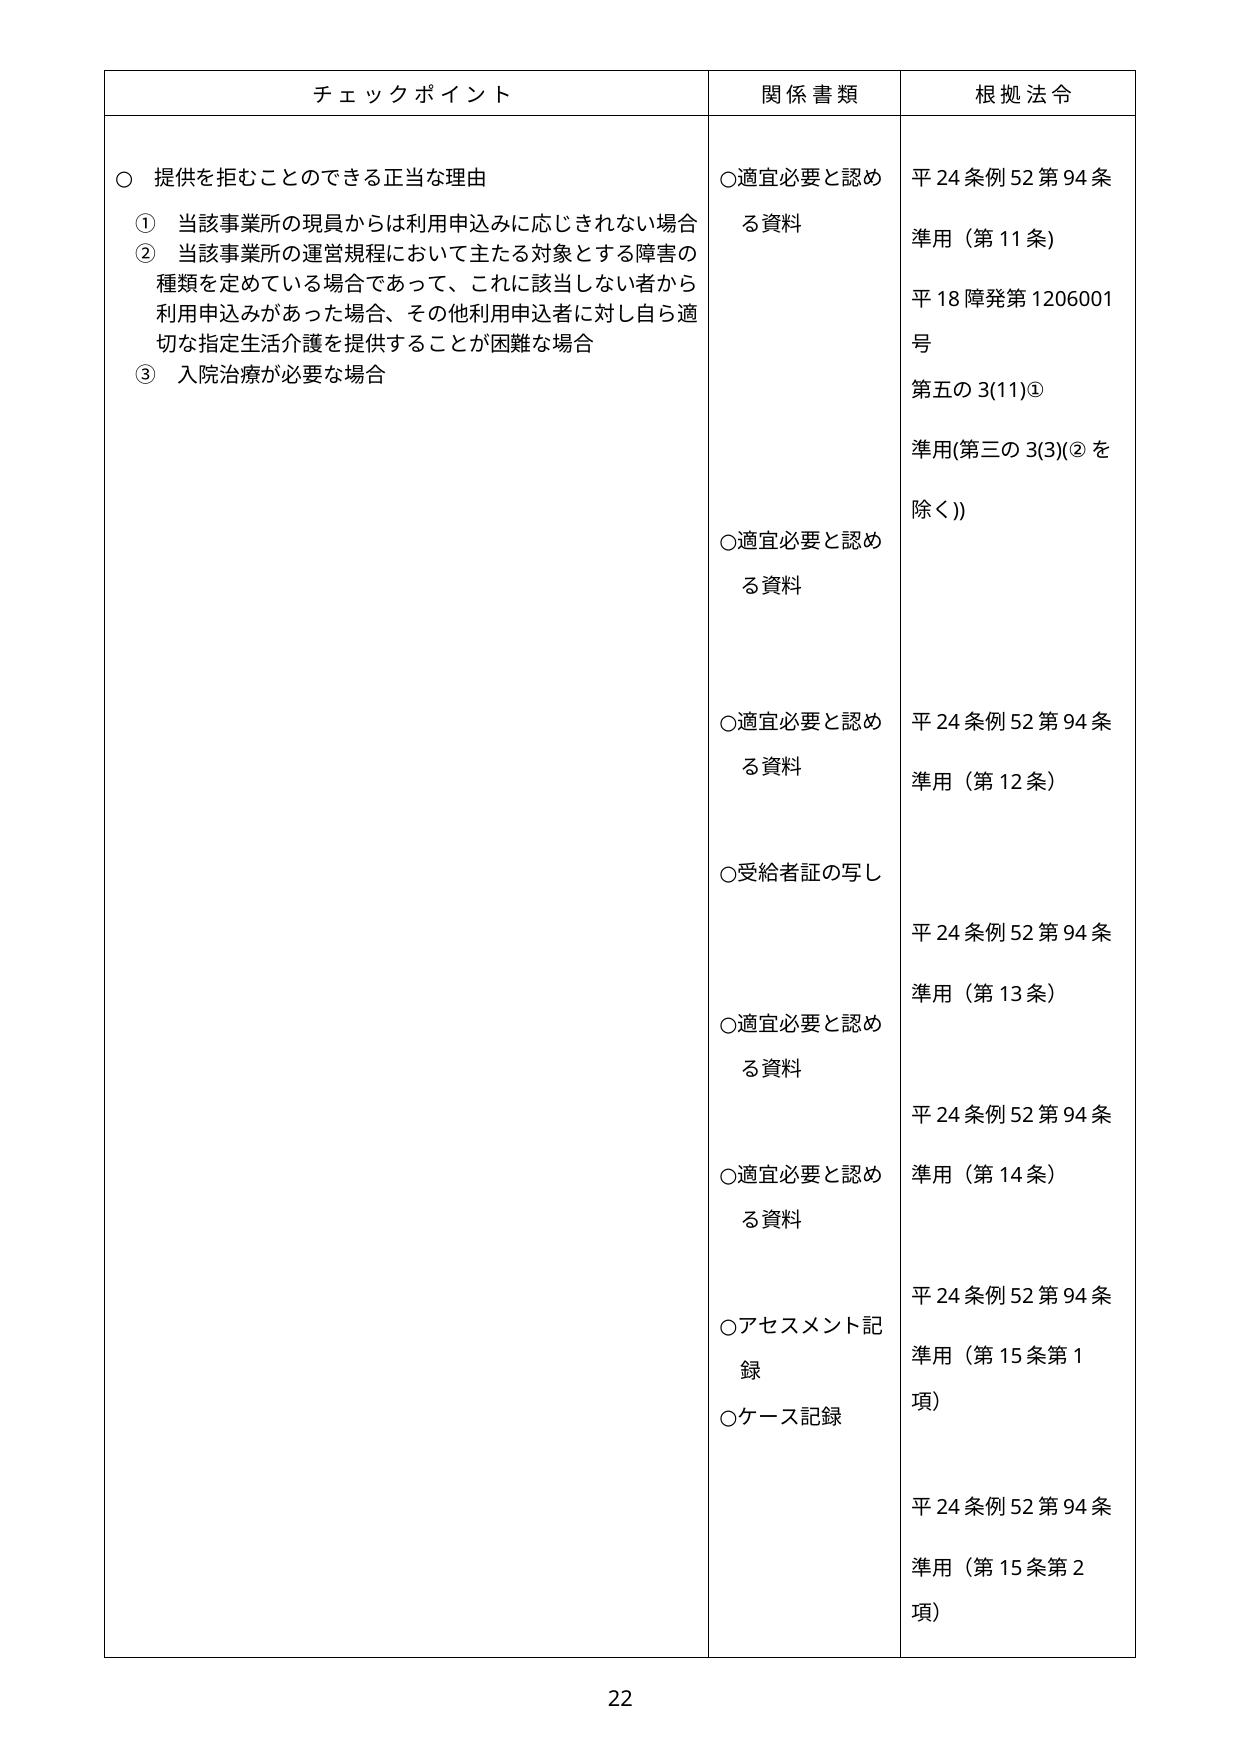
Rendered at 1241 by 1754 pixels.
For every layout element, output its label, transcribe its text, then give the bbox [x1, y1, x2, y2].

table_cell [105, 116, 708, 1657]
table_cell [901, 116, 1135, 1657]
table_header 関 係 書 類 [709, 71, 900, 115]
table_header 根 拠 法 令 [901, 71, 1135, 115]
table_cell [709, 116, 900, 1657]
table_header チ ェ ッ ク ポ イ ン ト [105, 71, 708, 115]
